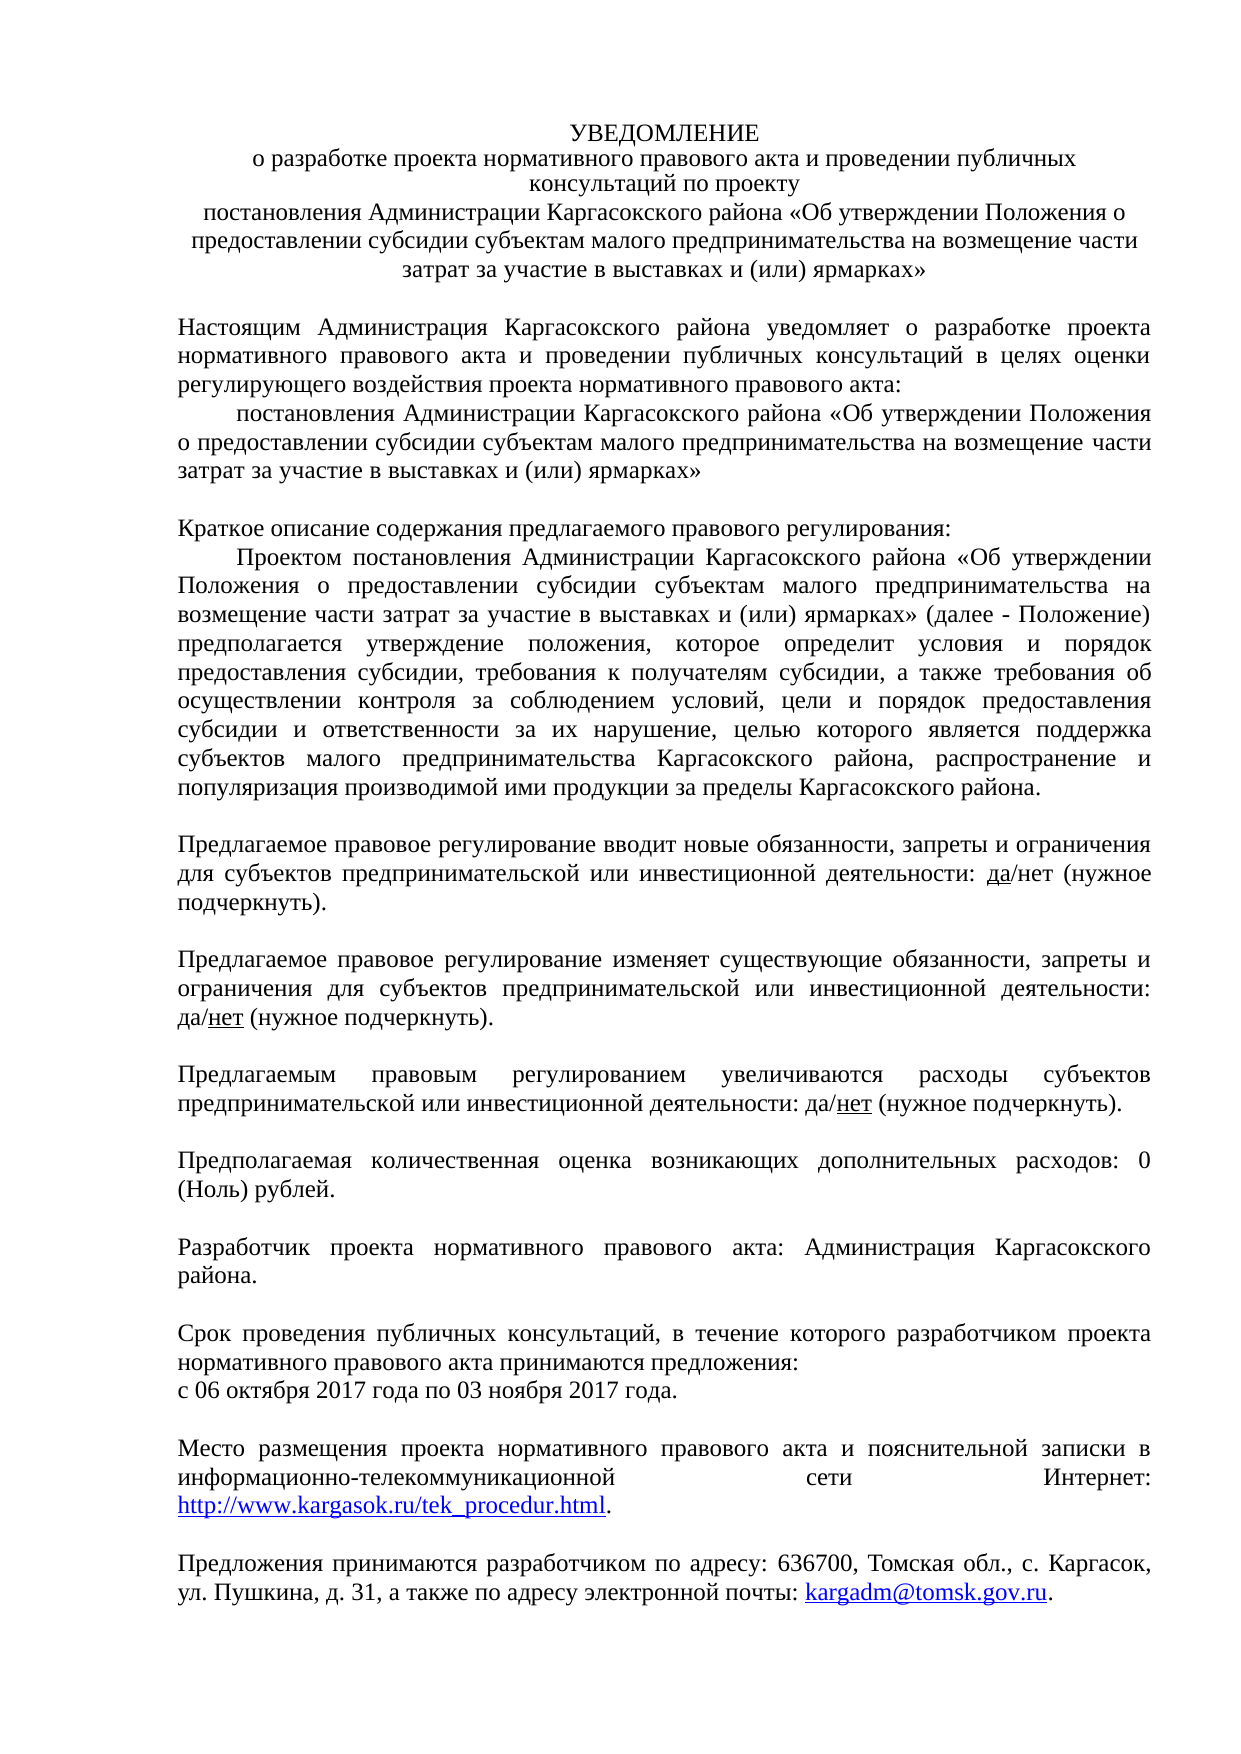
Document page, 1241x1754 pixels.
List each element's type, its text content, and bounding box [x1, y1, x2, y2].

text Предлагаемое правовое регулирование вводит новые обязанности, запреты и ограничения для субъектов предпринимательской или инвестиционной деятельности: да/нет (нужное подчеркнуть). [177, 829, 1152, 916]
text о разработке проекта нормативного правового акта и проведении публичных консультаций по проекту [177, 147, 1152, 197]
text УВЕДОМЛЕНИЕ [177, 118, 1152, 147]
text Срок проведения публичных консультаций, в течение которого разработчиком проекта нормативного правового акта принимаются предложения: [177, 1318, 1152, 1376]
text Предлагаемым правовым регулированием увеличиваются расходы субъектов предпринимательской или инвестиционной деятельности: да/нет (нужное подчеркнуть). [177, 1059, 1152, 1117]
text Настоящим Администрация Каргасокского района уведомляет о разработке проекта нормативного правового акта и проведении публичных консультаций в целях оценки регулирующего воздействия проекта нормативного правового акта: [177, 312, 1152, 398]
text Предложения принимаются разработчиком по адресу: 636700, Томская обл., с. Каргасок, ул. Пушкина, д. 31, а также по адресу электронной почты: kargadm@tomsk.gov.ru. [177, 1548, 1152, 1606]
text Место размещения проекта нормативного правового акта и пояснительной записки в информационно-телекоммуникационной сети Интернет: http://www.kargasok.ru/tek_procedur.html. [177, 1433, 1152, 1519]
text Предлагаемое правовое регулирование изменяет существующие обязанности, запреты и ограничения для субъектов предпринимательской или инвестиционной деятельности: да/нет (нужное подчеркнуть). [177, 944, 1152, 1031]
text постановления Администрации Каргасокского района «Об утверждении Положения о предоставлении субсидии субъектам малого предпринимательства на возмещение части затрат за участие в выставках и (или) ярмарках» [177, 197, 1152, 283]
text с 06 октября 2017 года по 03 ноября 2017 года. [177, 1376, 1152, 1404]
text Предполагаемая количественная оценка возникающих дополнительных расходов: 0 (Ноль) рублей. [177, 1146, 1152, 1203]
text Краткое описание содержания предлагаемого правового регулирования: [177, 513, 1152, 542]
text постановления Администрации Каргасокского района «Об утверждении Положения о предоставлении субсидии субъектам малого предпринимательства на возмещение части затрат за участие в выставках и (или) ярмарках» [177, 398, 1152, 484]
text Разработчик проекта нормативного правового акта: Администрация Каргасокского района. [177, 1232, 1152, 1289]
text Проектом постановления Администрации Каргасокского района «Об утверждении Положения о предоставлении субсидии субъектам малого предпринимательства на возмещение части затрат за участие в выставках и (или) ярмарках» (далее - Положение) предполагается утверждение положения, которое определит условия и порядок предоставления субсидии, требования к получателям субсидии, а также требования об осуществлении контроля за соблюдением условий, цели и порядок предоставления субсидии и ответственности за их нарушение, целью которого является поддержка субъектов малого предпринимательства Каргасокского района, распространение и популяризация производимой ими продукции за пределы Каргасокского района. [177, 542, 1152, 801]
